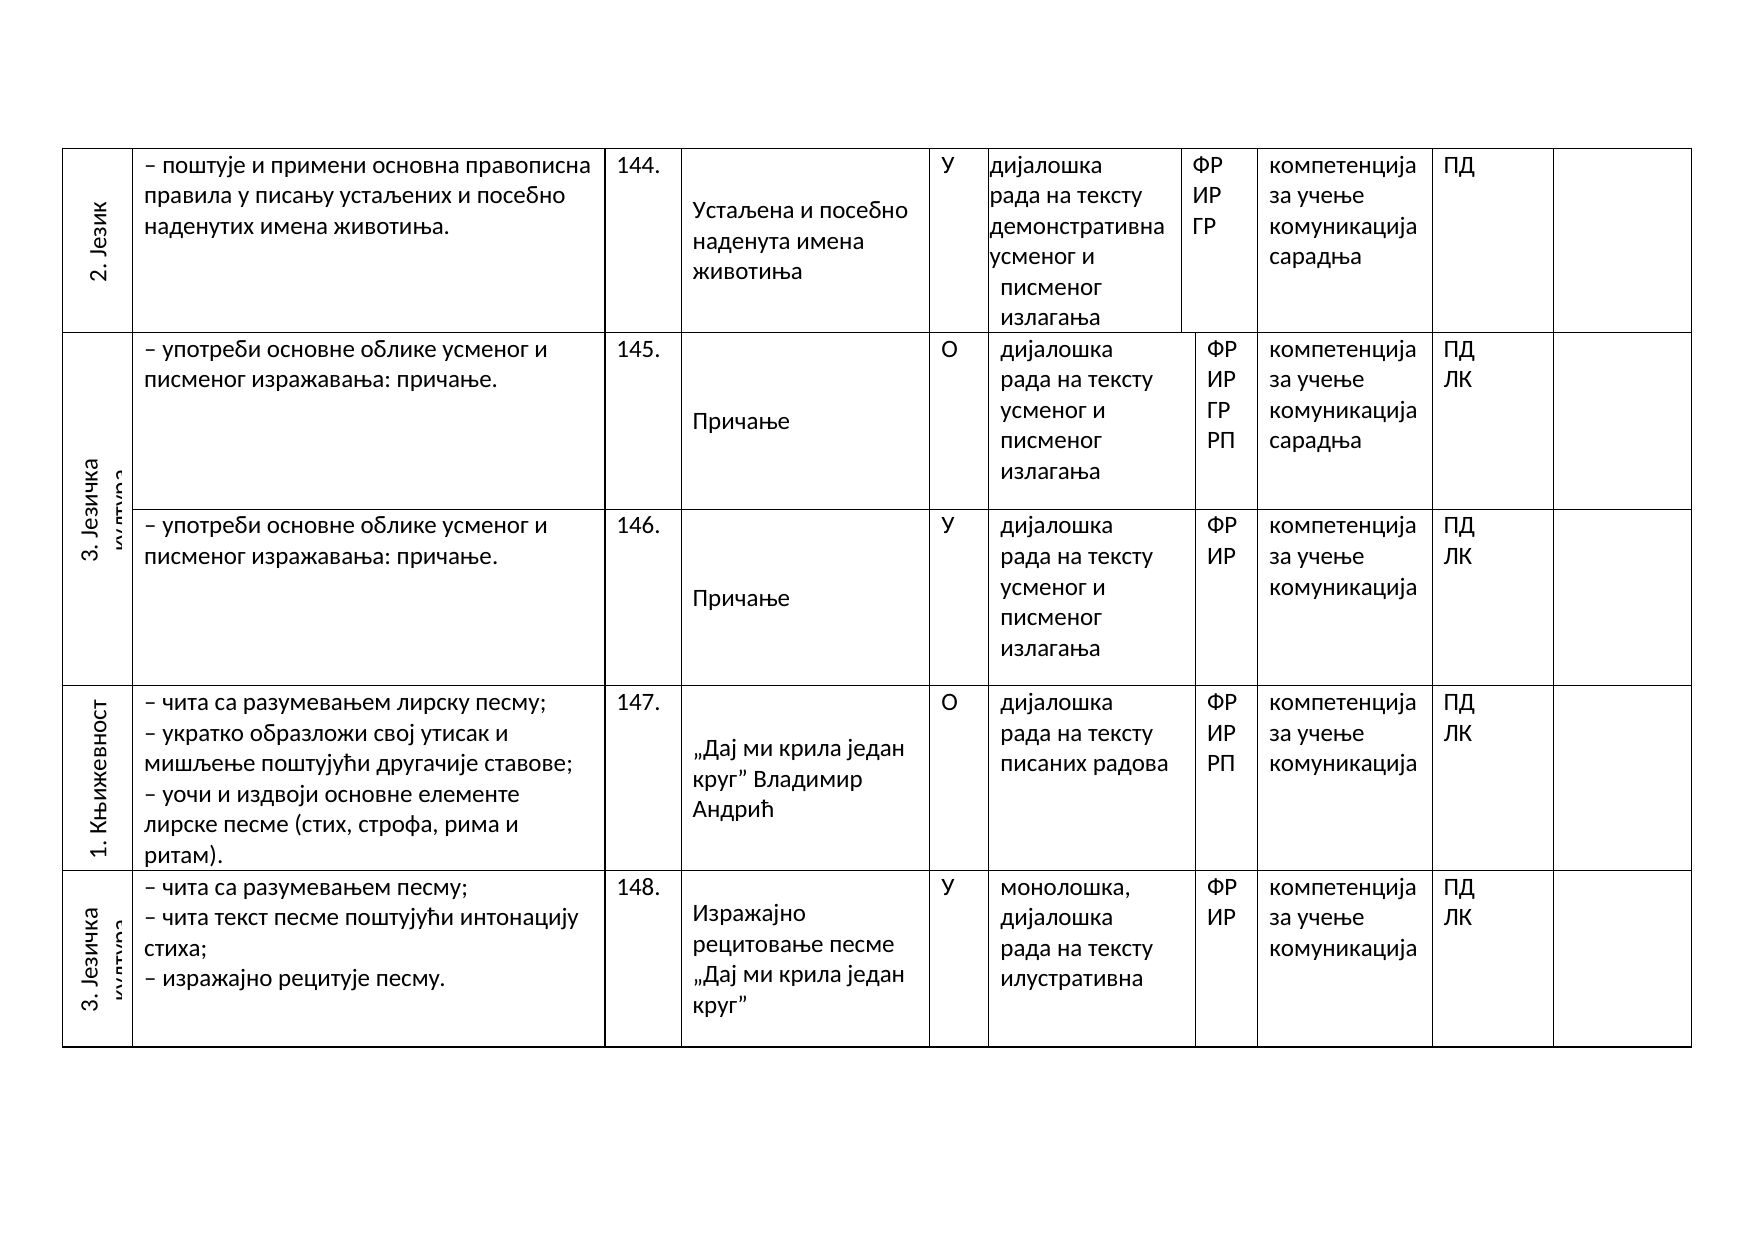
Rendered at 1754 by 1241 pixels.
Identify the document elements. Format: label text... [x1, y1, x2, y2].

table_cell монолошка, дијалошка рада на тексту илустративна [989, 871, 1195, 1046]
table_cell Изражајно рецитовање песме „Дај ми крила један кругˮ [682, 871, 929, 1046]
table_cell – чита са разумевањем песму; – чита текст песме поштујући интонацију стиха; – изражајно рецитује песму. [133, 871, 604, 1046]
table_cell ФР ИР ГР РП [1196, 333, 1257, 509]
table_cell Причање [682, 510, 929, 685]
table_cell 1. Књижевност [63, 686, 132, 869]
table_cell У [930, 871, 988, 1046]
table_cell 146. [606, 510, 681, 685]
table_cell 147. [606, 686, 681, 869]
table_header 144. [606, 149, 681, 332]
table_cell ФР ИР [1196, 510, 1257, 685]
table_header – поштује и примени основна правописна правила у писању устаљених и посебно наденутих имена животиња. [133, 149, 604, 332]
table_cell [1554, 510, 1691, 685]
table_cell Причање [682, 333, 929, 509]
table_header [1554, 149, 1691, 332]
table_cell дијалошка рада на тексту писаних радова [989, 686, 1195, 869]
table_cell 145. [606, 333, 681, 509]
table_cell ПД ЛК [1433, 686, 1553, 869]
table_header ПД [1433, 149, 1553, 332]
table_header У [930, 149, 988, 332]
table_cell ФР ИР РП [1196, 686, 1257, 869]
table_cell компетенција за учење комуникација [1258, 686, 1432, 869]
table_cell [1554, 686, 1691, 869]
table_cell [1554, 333, 1691, 509]
table_cell ПД ЛК [1433, 333, 1553, 509]
table_cell 148. [606, 871, 681, 1046]
table_cell компетенција за учење комуникација сарадња [1258, 333, 1432, 509]
table_header дијалошка рада на тексту демонстративна усменог и писменог излагања [989, 149, 1181, 332]
table_cell „Дај ми крила један кругˮ Владимир Андрић [682, 686, 929, 869]
table_cell О [930, 686, 988, 869]
table_cell ПД ЛК [1433, 510, 1553, 685]
table_cell компетенција за учење комуникација [1258, 871, 1432, 1046]
table_header ФР ИР ГР [1182, 149, 1257, 332]
table_cell 3. Језичка култура [63, 333, 132, 685]
table_cell – употреби основне облике усменог и писменог изражавања: причање. [133, 333, 604, 509]
table_header компетенција за учење комуникација сарадња [1258, 149, 1432, 332]
table_cell ПД ЛК [1433, 871, 1553, 1046]
table_cell – чита са разумевањем лирску песму; – укратко образложи свој утисак и мишљење поштујући другачије ставове; – уочи и издвоји основне елементе лирске песме (стих, строфа, рима и ритам). [133, 686, 604, 869]
table_cell дијалошка рада на тексту усменог и писменог излагања [989, 510, 1195, 685]
table_header Устаљена и посебно наденута имена животиња [682, 149, 929, 332]
table_cell – употреби основне облике усменог и писменог изражавања: причање. [133, 510, 604, 685]
table_cell О [930, 333, 988, 509]
table_cell У [930, 510, 988, 685]
table_cell [1554, 871, 1691, 1046]
table_cell дијалошка рада на тексту усменог и писменог излагања [989, 333, 1195, 509]
table_cell 3. Језичка култура [63, 871, 132, 1046]
table_cell ФР ИР [1196, 871, 1257, 1046]
table_header 2. Језик [63, 149, 132, 332]
table_cell компетенција за учење комуникација [1258, 510, 1432, 685]
